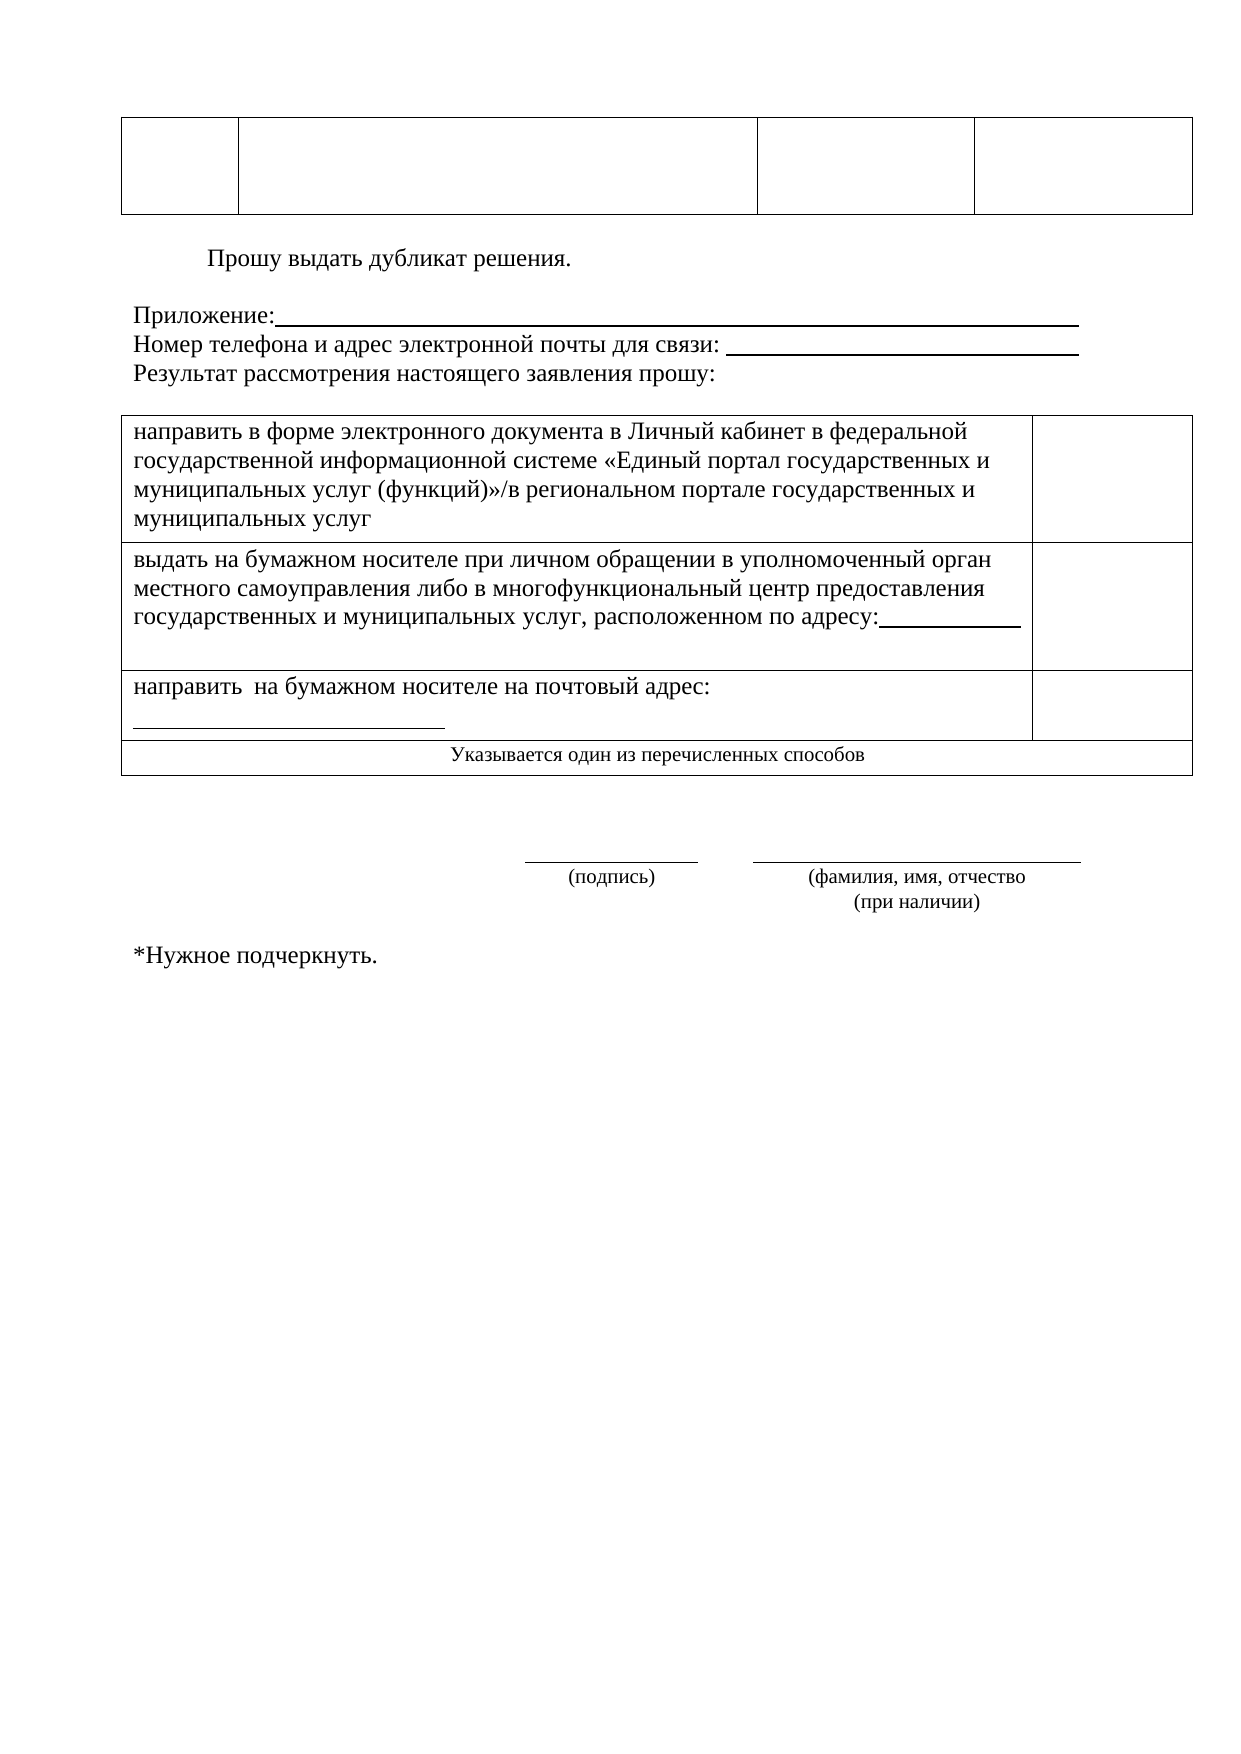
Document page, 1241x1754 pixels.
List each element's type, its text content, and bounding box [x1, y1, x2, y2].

text Прошу выдать дубликат решения. [207, 243, 1205, 272]
table_header [1033, 416, 1192, 542]
table_cell выдать на бумажном носителе при личном обращении в уполномоченный орган местного самоуправления либо в многофункциональный центр предоставления государственных и муниципальных услуг, расположенном по адресу: [122, 543, 1032, 670]
table_cell [1033, 671, 1192, 739]
text *Нужное подчеркнуть. [133, 940, 1205, 968]
text Приложение: Номер телефона и адрес электронной почты для связи: Результат рассмотрения настоящего заявления прошу: [133, 300, 1084, 387]
table_header [758, 118, 974, 213]
table_header [239, 118, 757, 213]
text (подпись) (фамилия, имя, отчество (при наличии) [568, 858, 1026, 913]
table_header направить в форме электронного документа в Личный кабинет в федеральной государственной информационной системе «Единый портал государственных и муниципальных услуг (функций)»/в региональном портале государственных и муниципальных услуг [122, 416, 1032, 542]
table_cell Указывается один из перечисленных способов [122, 741, 1192, 774]
table_header [122, 118, 238, 213]
table_cell [1033, 543, 1192, 670]
table_cell направить на бумажном носителе на почтовый адрес: [122, 671, 1032, 739]
table_header [975, 118, 1192, 213]
